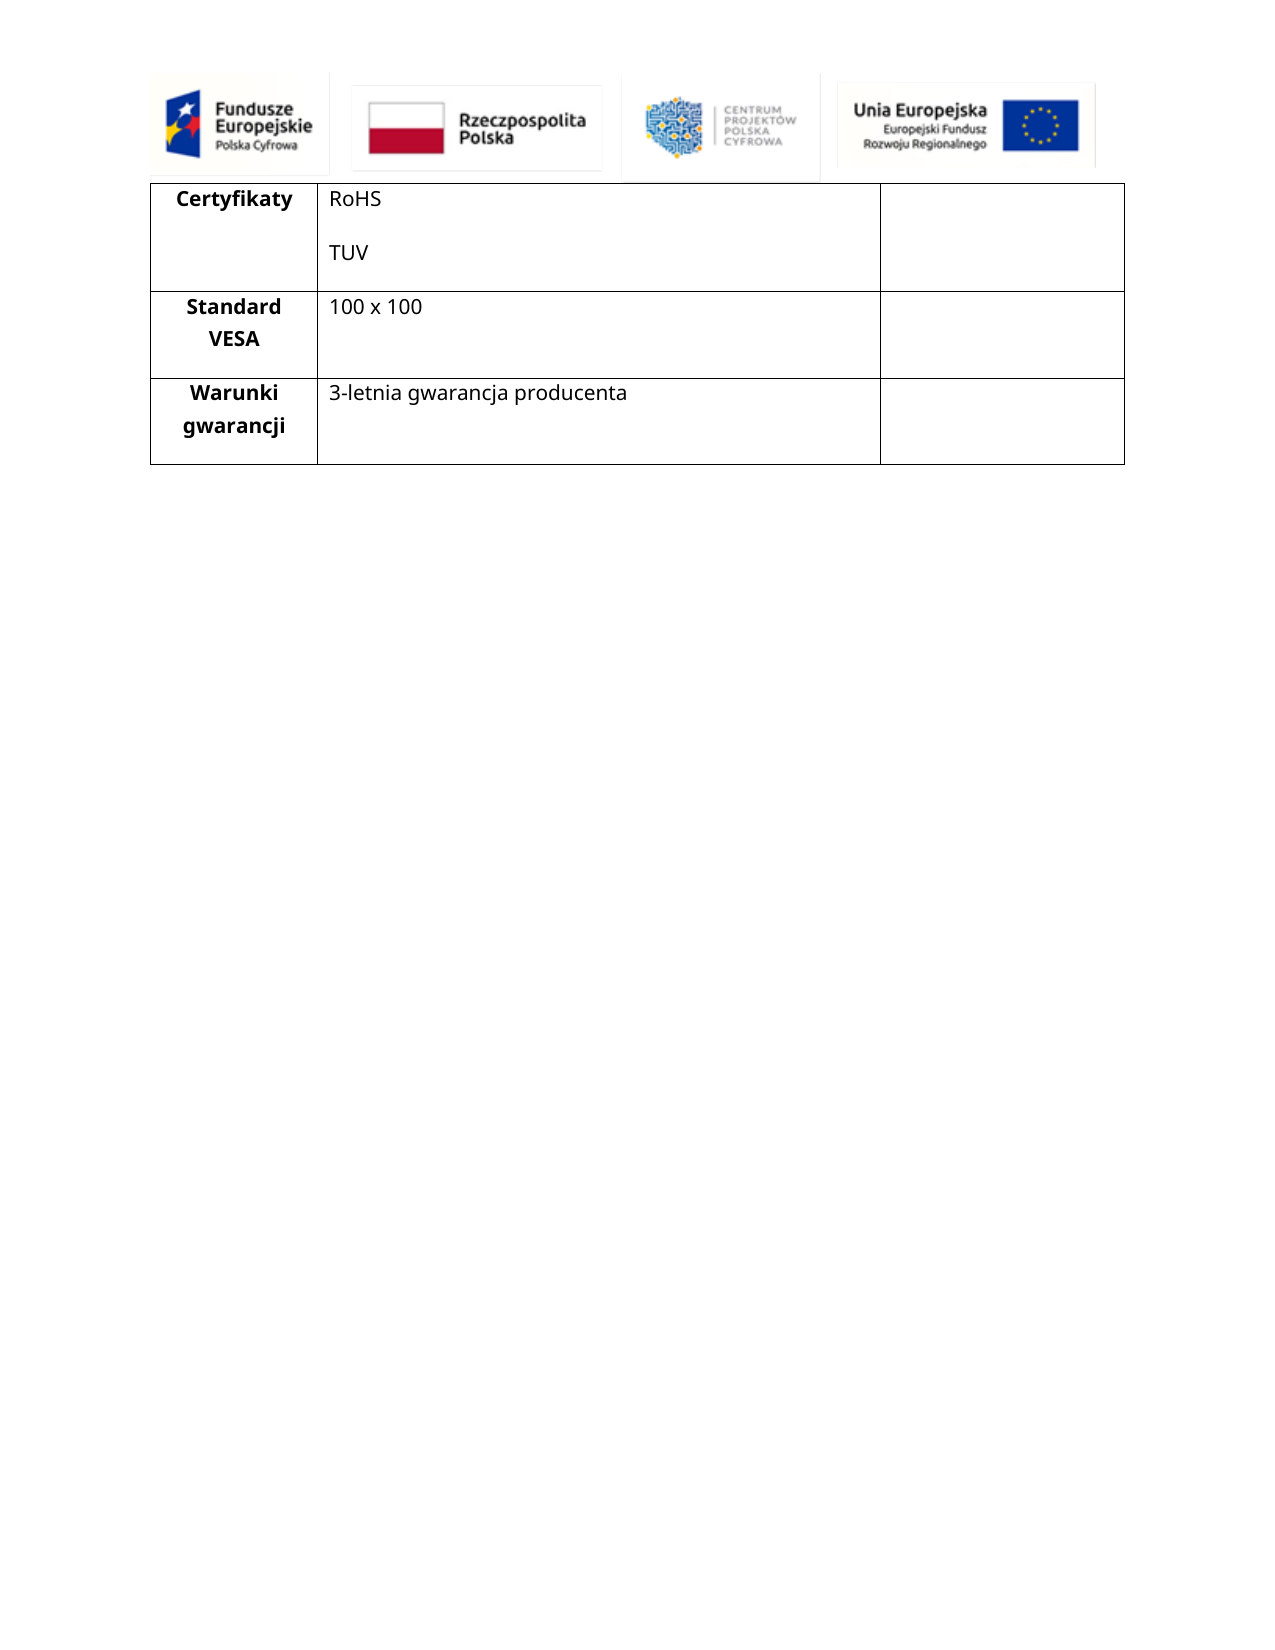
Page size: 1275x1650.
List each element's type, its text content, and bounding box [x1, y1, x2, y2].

table_cell Warunki gwarancji [151, 379, 317, 464]
table_cell [881, 379, 1124, 464]
table_cell Standard VESA [151, 292, 317, 377]
table_cell [881, 184, 1124, 291]
table_cell 3-letnia gwarancja producenta [318, 379, 880, 464]
table_cell [881, 292, 1124, 377]
table_cell RoHS TUV [318, 184, 880, 291]
table_cell 100 x 100 [318, 292, 880, 377]
picture [150, 73, 1097, 183]
table_cell Certyfikaty [151, 184, 317, 291]
